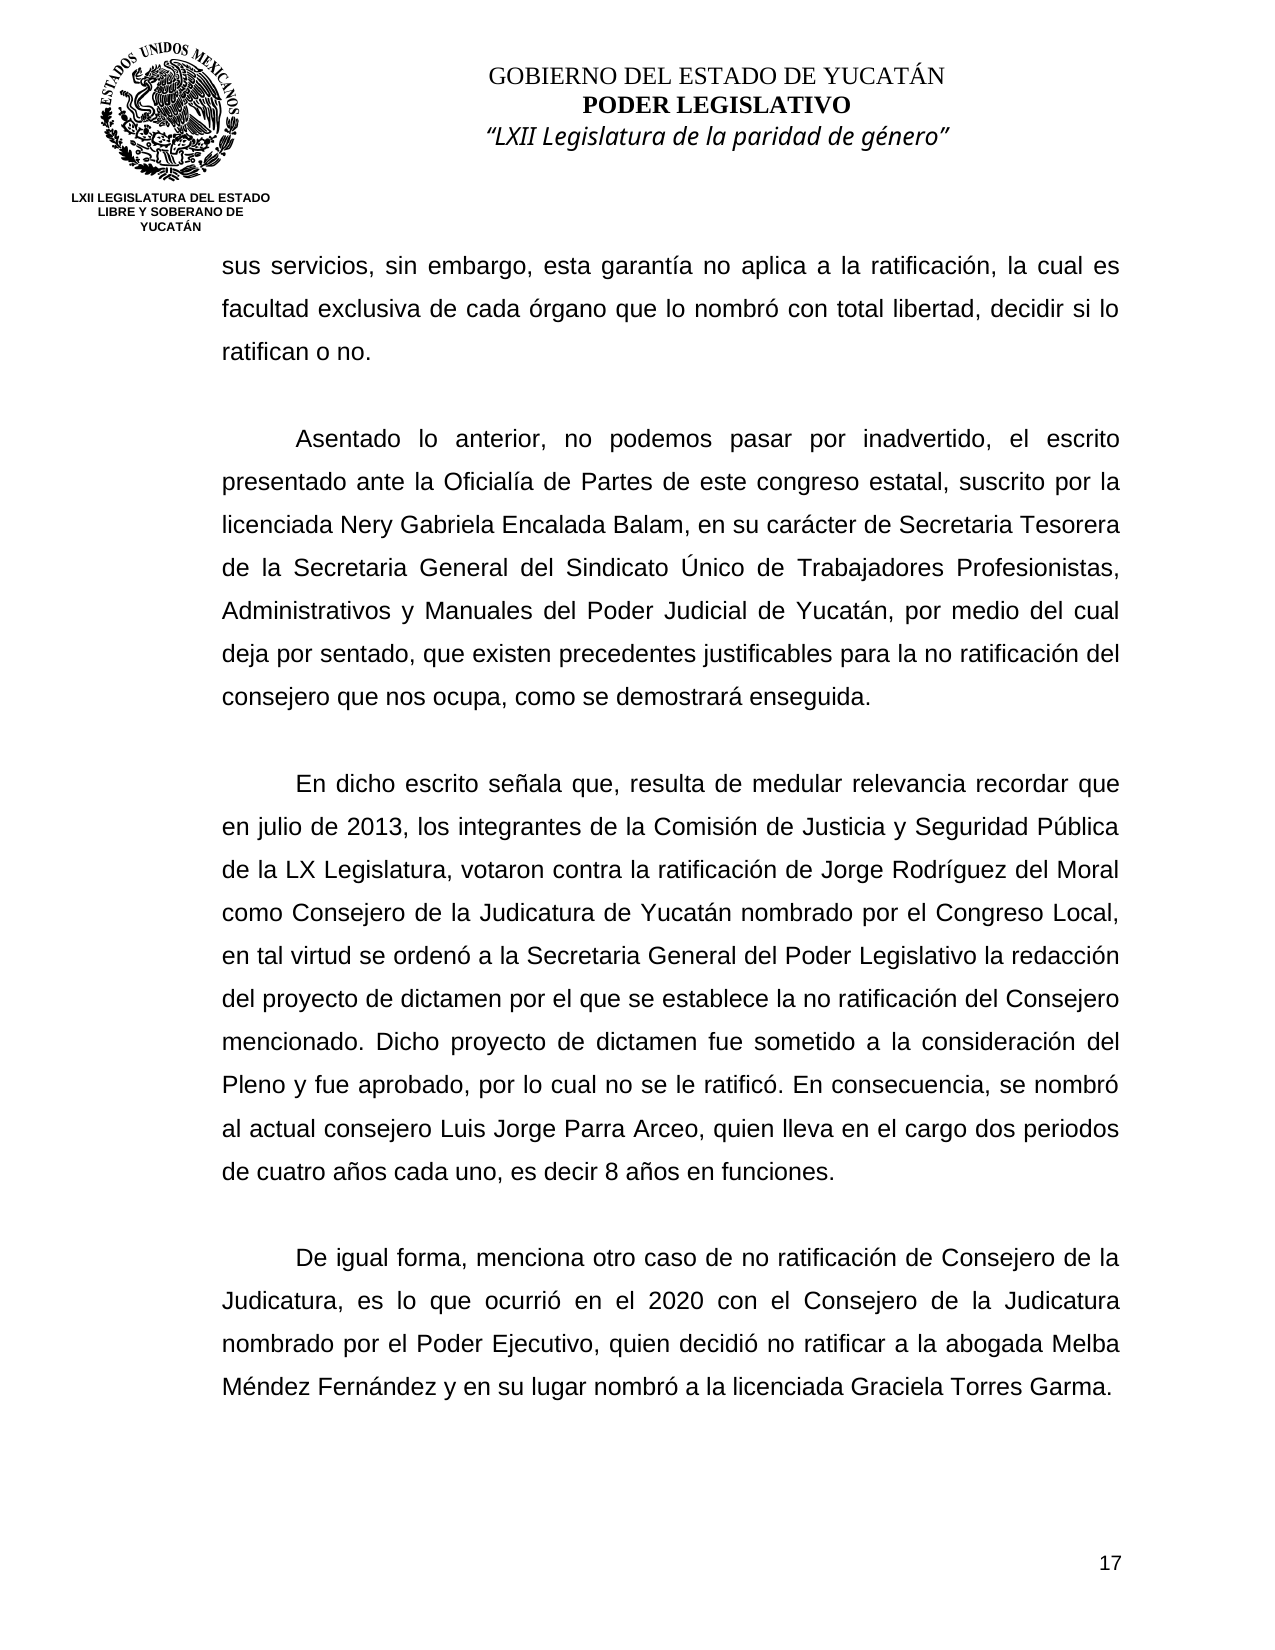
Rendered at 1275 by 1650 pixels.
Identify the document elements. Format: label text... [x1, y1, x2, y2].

picture [66, 8, 273, 215]
text En dicho escrito señala que, resulta de medular relevancia recordar que en julio de 2013, los integrantes de la Comisión de Justicia y Seguridad Pública de la LX Legislatura, votaron contra la ratificación de Jorge Rodríguez del Moral como Consejero de la Judicatura de Yucatán nombrado por el Congreso Local, en tal virtud se ordenó a la Secretaria General del Poder Legislativo la redacción del proyecto de dictamen por el que se establece la no ratificación del Consejero mencionado. Dicho proyecto de dictamen fue sometido a la consideración del Pleno y fue aprobado, por lo cual no se le ratificó. En consecuencia, se nombró al actual consejero Luis Jorge Parra Arceo, quien lleva en el cargo dos periodos de cuatro años cada uno, es decir 8 años en funciones. [222, 768, 1121, 1185]
text De igual forma, menciona otro caso de no ratificación de Consejero de la Judicatura, es lo que ocurrió en el 2020 con el Consejero de la Judicatura nombrado por el Poder Ejecutivo, quien decidió no ratificar a la abogada Melba Méndez Fernández y en su lugar nombró a la licenciada Graciela Torres Garma. [222, 1243, 1121, 1401]
text Asentado lo anterior, no podemos pasar por inadvertido, el escrito presentado ante la Oficialía de Partes de este congreso estatal, suscrito por la licenciada Nery Gabriela Encalada Balam, en su carácter de Secretaria Tesorera de la Secretaria General del Sindicato Único de Trabajadores Profesionistas, Administrativos y Manuales del Poder Judicial de Yucatán, por medio del cual deja por sentado, que existen precedentes justificables para la no ratificación del consejero que nos ocupa, como se demostrará enseguida. [222, 423, 1121, 711]
